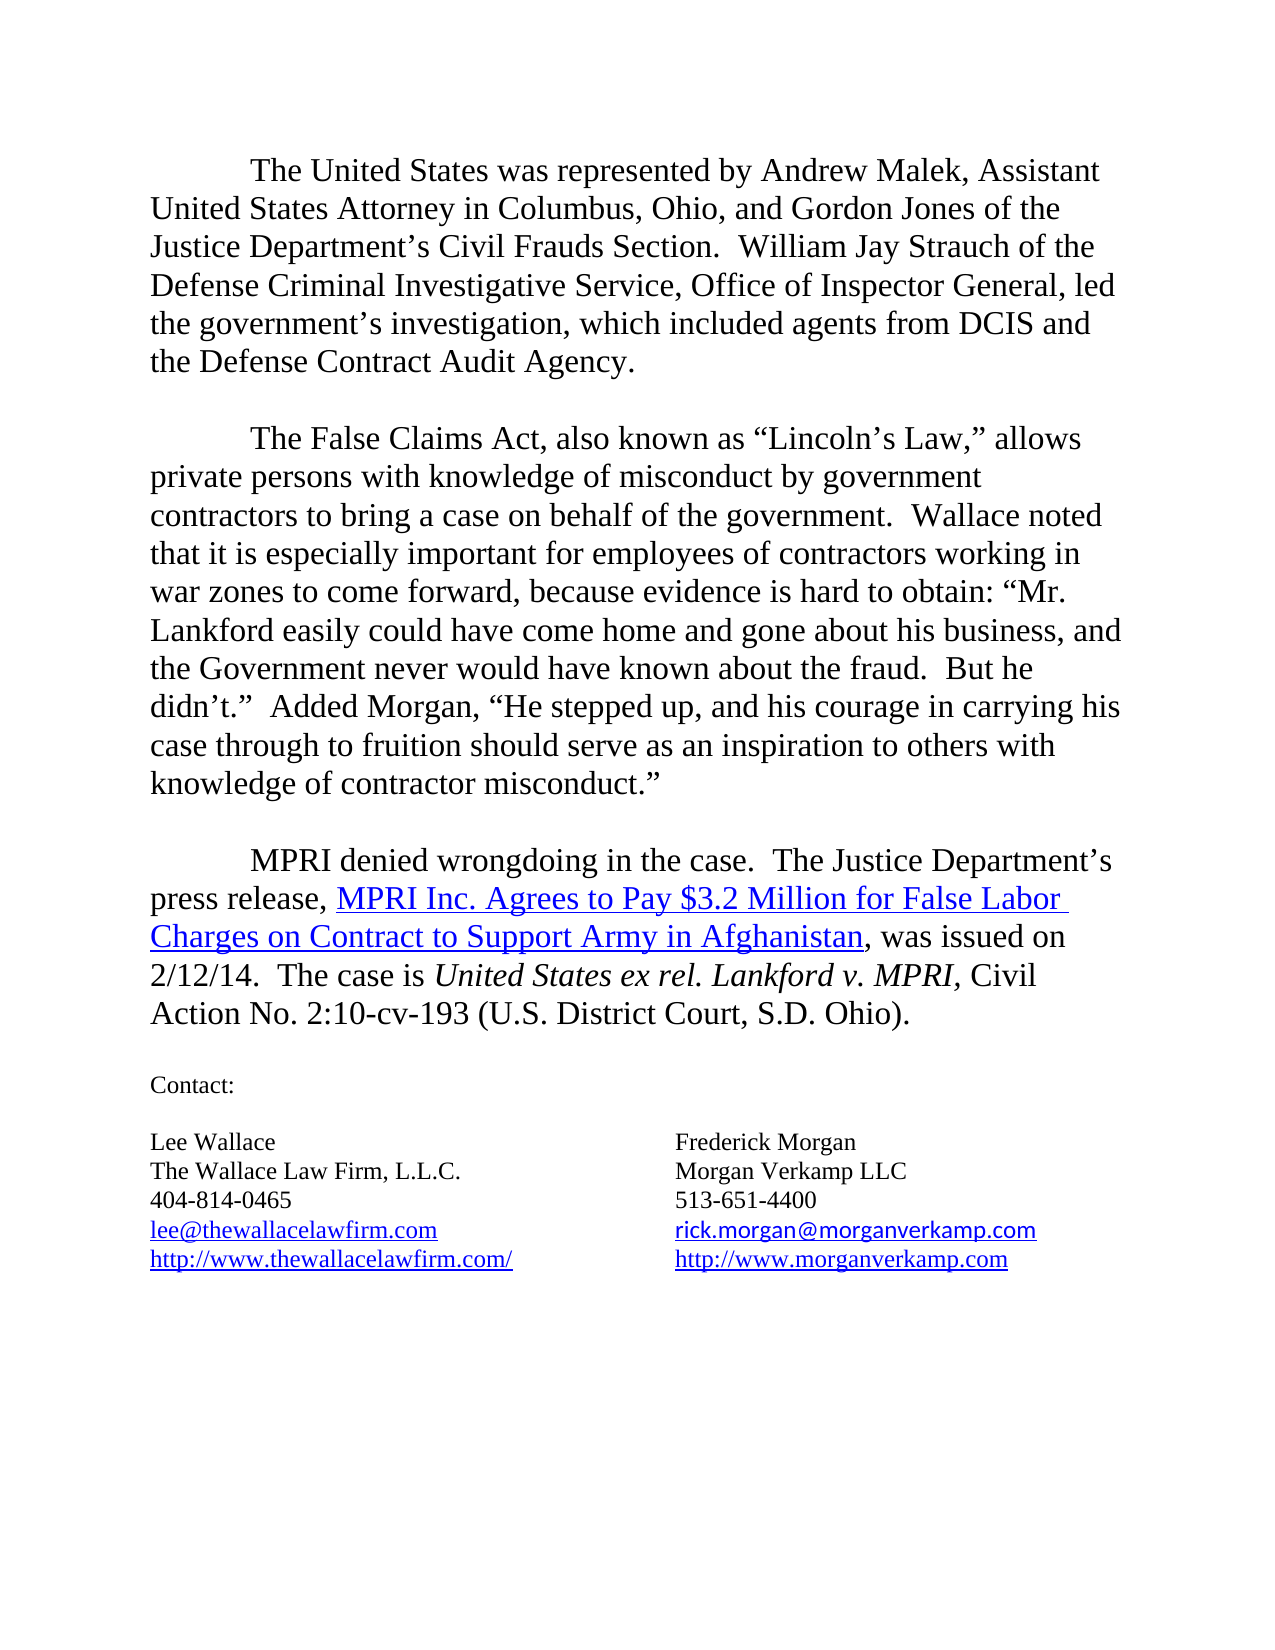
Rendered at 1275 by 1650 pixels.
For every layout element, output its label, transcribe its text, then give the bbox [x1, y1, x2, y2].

text The United States was represented by Andrew Malek, Assistant United States Attorney in Columbus, Ohio, and Gordon Jones of the Justice Department’s Civil Frauds Section. William Jay Strauch of the Defense Criminal Investigative Service, Office of Inspector General, led the government’s investigation, which included agents from DCIS and the Defense Contract Audit Agency. [150, 150, 1125, 380]
text Lee Wallace Frederick Morgan [150, 1127, 1125, 1156]
text The False Claims Act, also known as “Lincoln’s Law,” allows private persons with knowledge of misconduct by government contractors to bring a case on behalf of the government. Wallace noted that it is especially important for employees of contractors working in war zones to come forward, because evidence is hard to obtain: “Mr. Lankford easily could have come home and gone about his business, and the Government never would have known about the fraud. But he didn’t.” Added Morgan, “He stepped up, and his courage in carrying his case through to fruition should serve as an inspiration to others with knowledge of contractor misconduct.” [150, 418, 1125, 802]
text http://www.thewallacelawfirm.com/ http://www.morganverkamp.com [150, 1244, 1125, 1273]
text The Wallace Law Firm, L.L.C. Morgan Verkamp LLC [150, 1156, 1125, 1185]
text MPRI denied wrongdoing in the case. The Justice Department’s press release, MPRI Inc. Agrees to Pay $3.2 Million for False Labor Charges on Contract to Support Army in Afghanistan, was issued on 2/12/14. The case is United States ex rel. Lankford v. MPRI, Civil Action No. 2:10-cv-193 (U.S. District Court, S.D. Ohio). [150, 840, 1125, 1032]
text 404-814-0465 513-651-4400 [150, 1185, 1125, 1214]
text Contact: [150, 1070, 1125, 1099]
text lee@thewallacelawfirm.com rick.morgan@morganverkamp.com [150, 1214, 1125, 1244]
